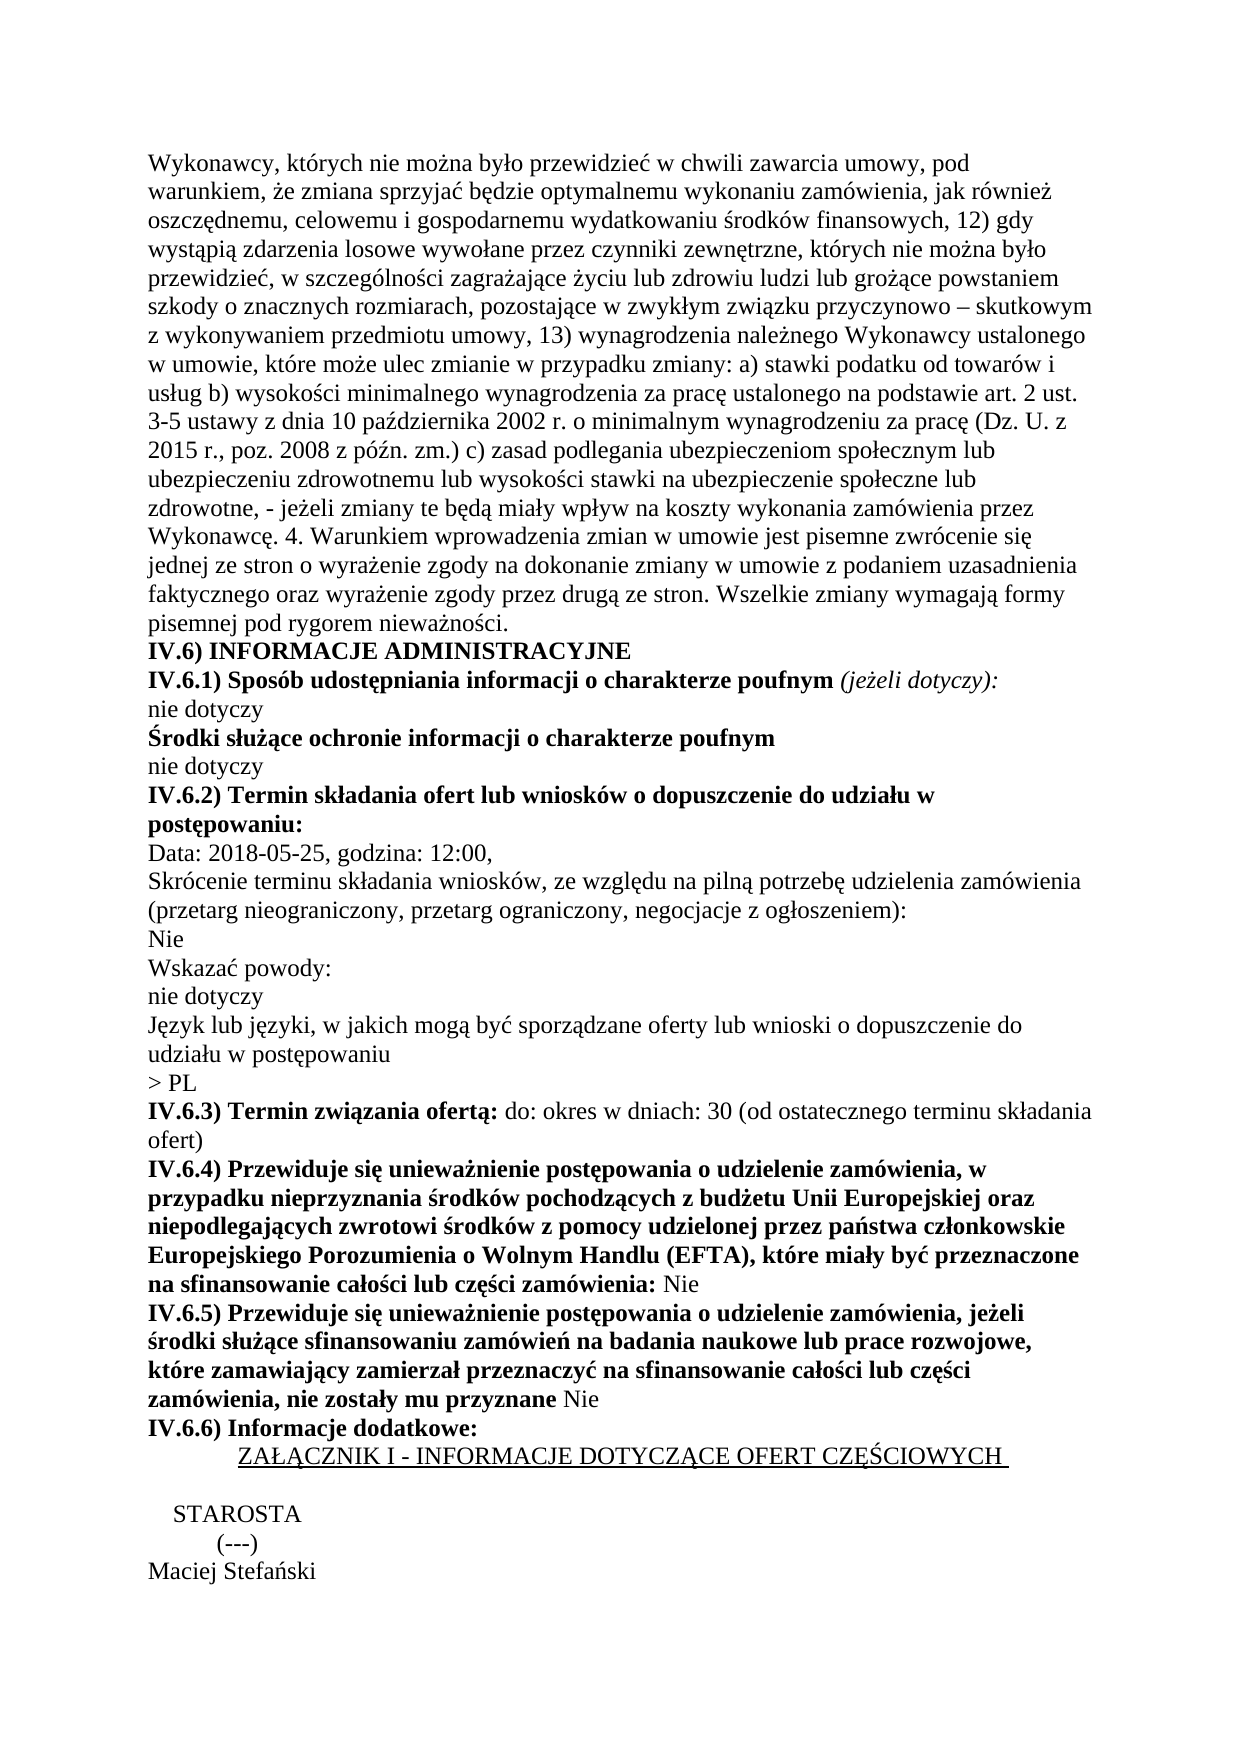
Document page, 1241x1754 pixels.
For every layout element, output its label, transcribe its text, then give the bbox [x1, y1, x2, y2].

text Maciej Stefański [148, 1556, 1093, 1585]
text STAROSTA [148, 1499, 1093, 1528]
text ZAŁĄCZNIK I - INFORMACJE DOTYCZĄCE OFERT CZĘŚCIOWYCH [148, 1441, 1093, 1470]
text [148, 148, 1093, 1441]
text (---) [148, 1528, 1093, 1556]
